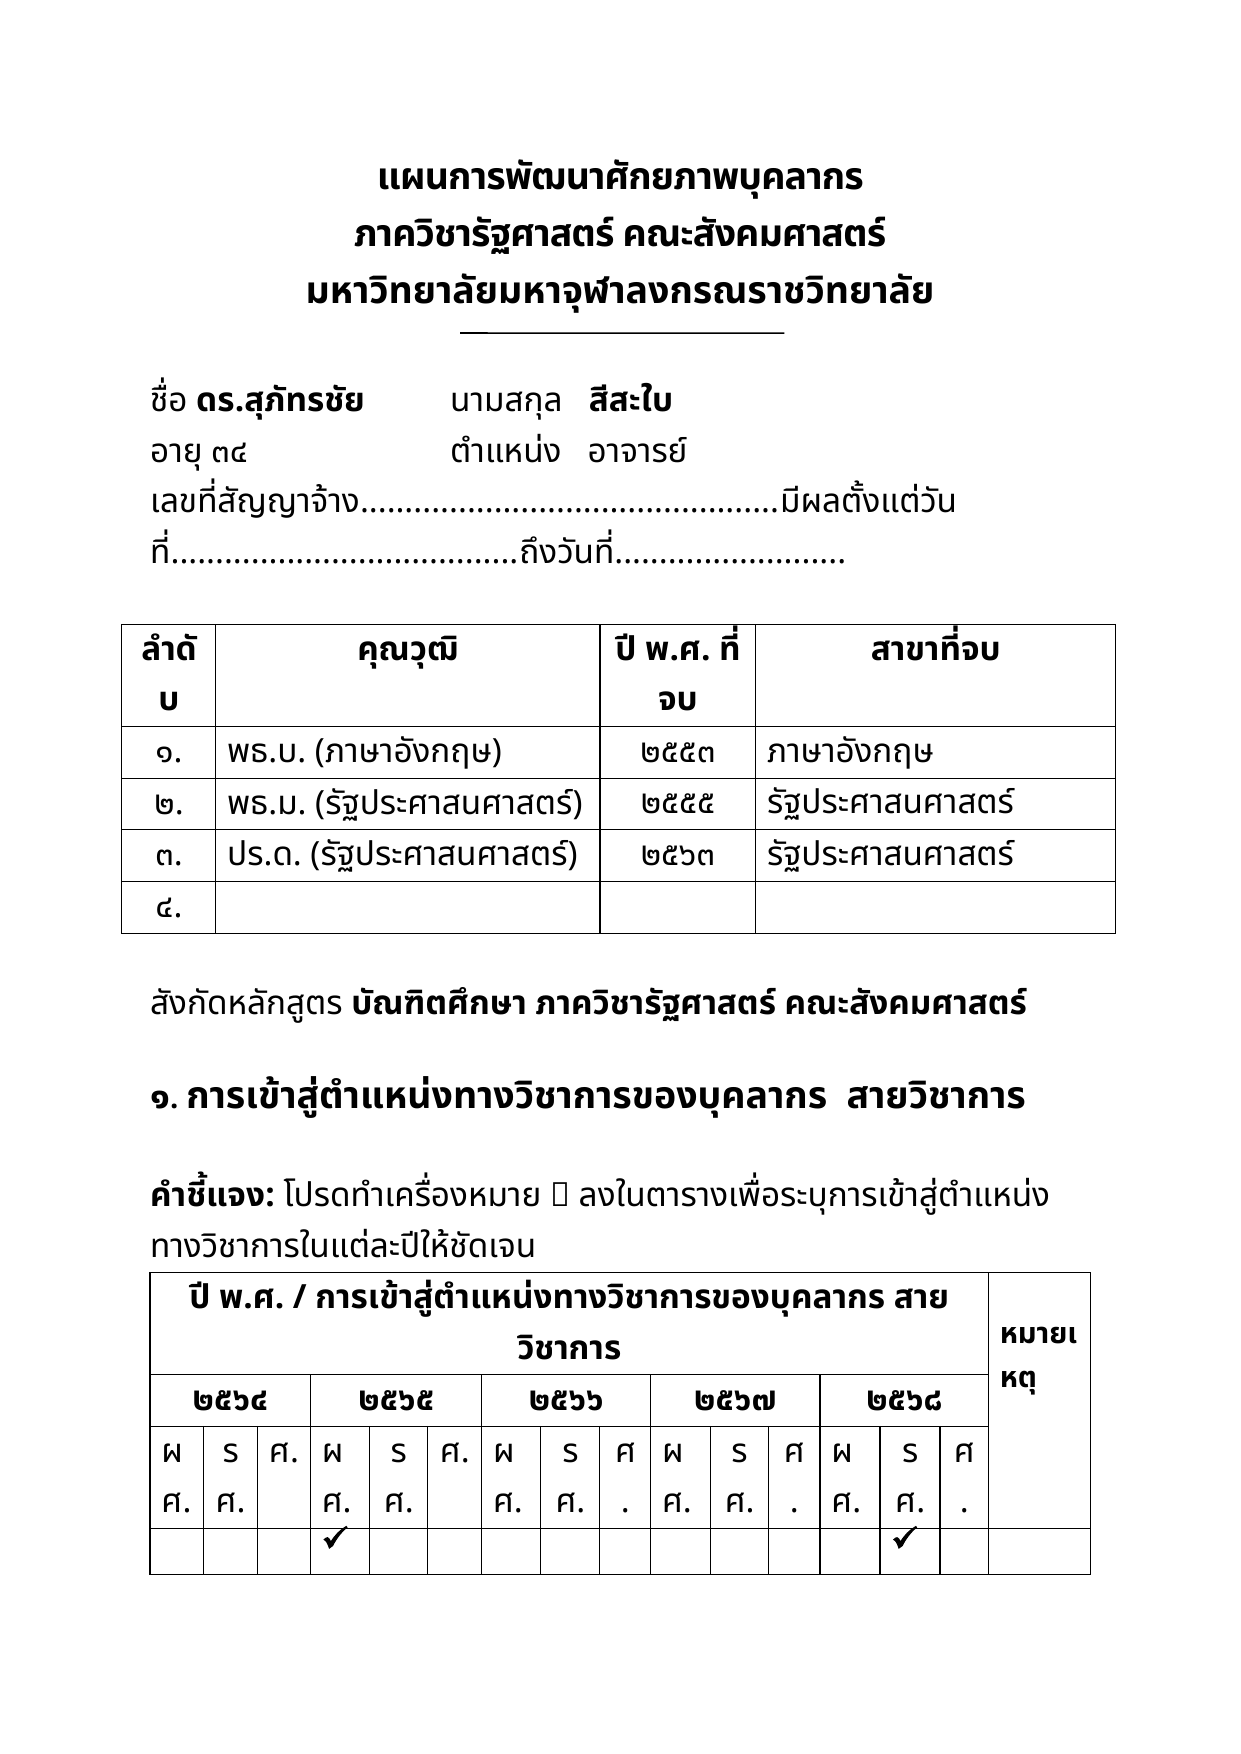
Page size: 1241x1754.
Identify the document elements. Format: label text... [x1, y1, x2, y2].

table_cell [941, 1529, 988, 1574]
table_cell ผศ. [651, 1427, 710, 1528]
table_cell ๒. [122, 779, 215, 829]
table_cell [204, 1529, 257, 1574]
text มหาวิทยาลัยมหาจุฬาลงกรณราชวิทยาลัย [150, 263, 1090, 320]
table_cell รศ. [711, 1427, 768, 1528]
table_cell รศ. [541, 1427, 599, 1528]
table_cell [989, 1529, 1090, 1574]
table_cell [821, 1529, 879, 1574]
table_cell ๔. [122, 882, 215, 932]
table_header คุณวุฒิ [216, 625, 599, 726]
table_cell รศ. [204, 1427, 257, 1528]
table_cell [711, 1529, 768, 1574]
table_cell [428, 1529, 481, 1574]
text คำชี้แจง: โปรดทำเครื่องหมาย ลงในตารางเพื่อระบุการเข้าสู่ตำแหน่งทางวิชาการในแต่ละปีให้ชัดเจน [150, 1171, 1090, 1272]
table_cell ๒๕๖๔ [151, 1375, 310, 1426]
table_cell ศ. [428, 1427, 481, 1528]
table_header ลำดับ [122, 625, 215, 726]
table_cell ศ. [941, 1427, 988, 1528]
table_cell ผศ. [151, 1427, 203, 1528]
text ชื่อ ดร.สุภัทรชัย นามสกุล สีสะใบ [150, 376, 1090, 427]
table_cell [881, 1529, 939, 1574]
table_cell [756, 882, 1115, 932]
table_cell ศ. [258, 1427, 310, 1528]
text ๑. การเข้าสู่ตำแหน่งทางวิชาการของบุคลากร สายวิชาการ [150, 1069, 1090, 1126]
table_cell [651, 1529, 710, 1574]
table_header สาขาที่จบ [756, 625, 1115, 726]
table_cell ๒๕๖๗ [651, 1375, 819, 1426]
table_cell รัฐประศาสนศาสตร์ [756, 779, 1115, 829]
table_cell ๓. [122, 830, 215, 881]
table_header ปี พ.ศ. ที่จบ [601, 625, 755, 726]
text เลขที่สัญญาจ้าง...............................................มีผลตั้งแต่วันที่.......................................ถึงวันที่.......................... [150, 477, 1090, 578]
table_cell [601, 882, 755, 932]
table_cell [151, 1529, 203, 1574]
table_cell [370, 1529, 427, 1574]
table_cell ๑. [122, 727, 215, 777]
table_header หมายเหตุ [989, 1273, 1090, 1528]
table_cell พธ.บ. (ภาษาอังกฤษ) [216, 727, 599, 777]
table_cell [258, 1529, 310, 1574]
table_cell รศ. [370, 1427, 427, 1528]
table_cell พธ.ม. (รัฐประศาสนศาสตร์) [216, 779, 599, 829]
table_cell ศ. [769, 1427, 819, 1528]
table_cell [541, 1529, 599, 1574]
table_cell รัฐประศาสนศาสตร์ [756, 830, 1115, 881]
text อายุ ๓๔ ตำแหน่ง อาจารย์ [150, 427, 1090, 477]
table_cell [769, 1529, 819, 1574]
table_cell ศ. [600, 1427, 650, 1528]
table_cell ๒๕๕๓ [601, 727, 755, 777]
table_cell [216, 882, 599, 932]
table_cell ปร.ด. (รัฐประศาสนศาสตร์) [216, 830, 599, 881]
table_cell [482, 1529, 540, 1574]
table_cell ผศ. [482, 1427, 540, 1528]
text สังกัดหลักสูตร บัณฑิตศึกษา ภาควิชารัฐศาสตร์ คณะสังคมศาสตร์ [150, 979, 1090, 1029]
text ภาควิชารัฐศาสตร์ คณะสังคมศาสตร์ [150, 207, 1090, 263]
table_cell ๒๕๖๕ [311, 1375, 481, 1426]
table_cell ๒๕๖๖ [482, 1375, 650, 1426]
table_cell ผศ. [821, 1427, 879, 1528]
table_cell [600, 1529, 650, 1574]
text แผนการพัฒนาศักยภาพบุคลากร [150, 150, 1090, 207]
table_header ปี พ.ศ. / การเข้าสู่ตำแหน่งทางวิชาการของบุคลากร สายวิชาการ [151, 1273, 988, 1374]
table_cell ๒๕๕๕ [601, 779, 755, 829]
table_cell รศ. [881, 1427, 939, 1528]
table_cell [311, 1529, 369, 1574]
table_cell ผศ. [311, 1427, 369, 1528]
table_cell ภาษาอังกฤษ [756, 727, 1115, 777]
table_cell ๒๕๖๘ [821, 1375, 988, 1426]
table_cell ๒๕๖๓ [601, 830, 755, 881]
